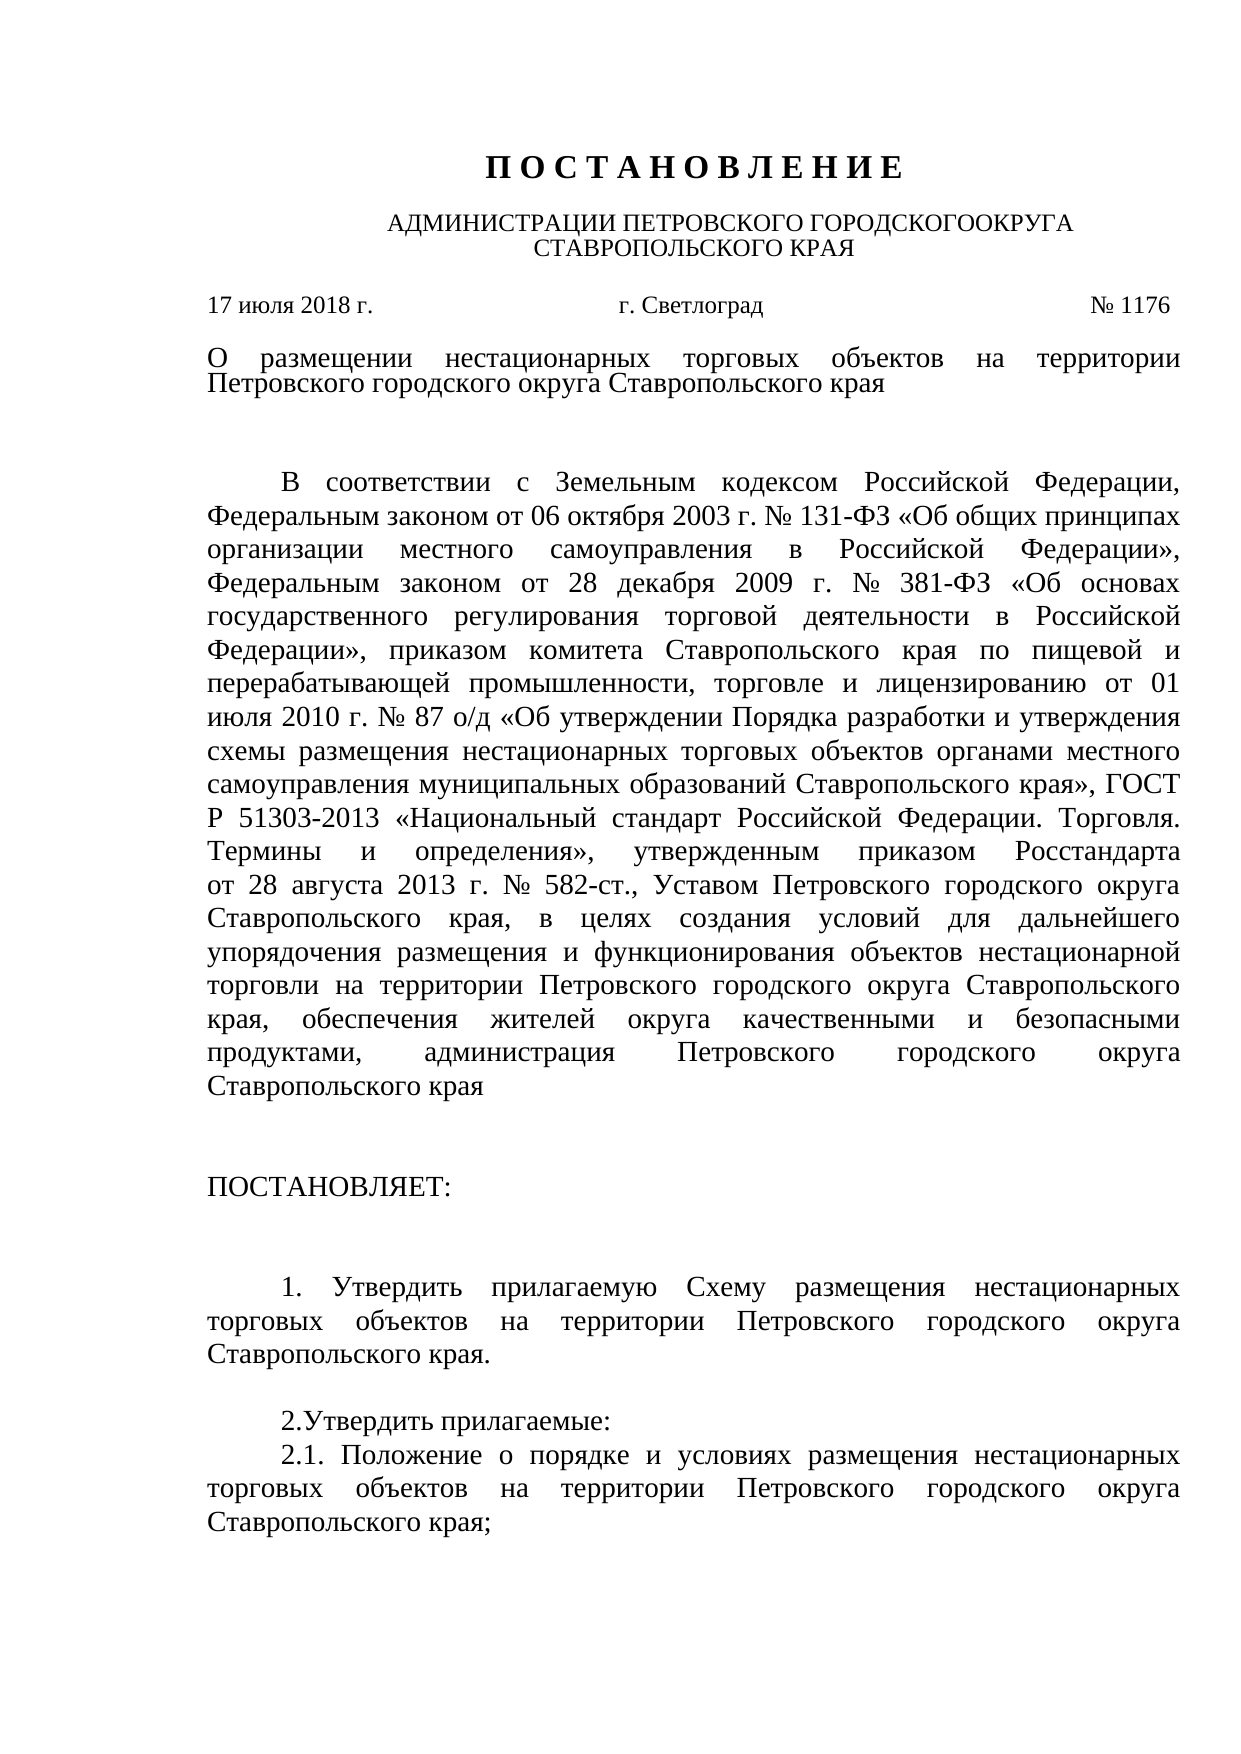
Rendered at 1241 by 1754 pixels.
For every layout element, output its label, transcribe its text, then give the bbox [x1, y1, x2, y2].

table_header № 1176 [856, 290, 1181, 318]
title АДМИНИСТРАЦИИ ПЕТРОВСКОГО ГОРОДСКОГООКРУГА СТАВРОПОЛЬСКОГО КРАЯ [207, 211, 1181, 261]
text ПОСТАНОВЛЯЕТ: [207, 1169, 1181, 1202]
text 2.1. Положение о порядке и условиях размещения нестационарных торговых объектов на территории Петровского городского округа Ставропольского края; [207, 1437, 1181, 1538]
title О размещении нестационарных торговых объектов на территории Петровского городского округа Ставропольского края [207, 347, 1181, 397]
table_header 17 июля 2018 г. [207, 290, 526, 318]
text 1. Утвердить прилагаемую Схему размещения нестационарных торговых объектов на территории Петровского городского округа Ставропольского края. [207, 1269, 1181, 1370]
title П О С Т А Н О В Л Е Н И Е [207, 148, 1181, 186]
text 2.Утвердить прилагаемые: [207, 1403, 1181, 1437]
table_header г. Светлоград [526, 290, 856, 318]
text В соответствии с Земельным кодексом Российской Федерации, Федеральным законом от 06 октября 2003 г. № 131-ФЗ «Об общих принципах организации местного самоуправления в Российской Федерации», Федеральным законом от 28 декабря 2009 г. № 381-ФЗ «Об основах государственного регулирования торговой деятельности в Российской Федерации», приказом комитета Ставропольского края по пищевой и перерабатывающей промышленности, торговле и лицензированию от 01 июля 2010 г. № 87 о/д «Об утверждении Порядка разработки и утверждения схемы размещения нестационарных торговых объектов органами местного самоуправления муниципальных образований Ставропольского края», ГОСТ Р 51303-2013 «Национальный стандарт Российской Федерации. Торговля. Термины и определения», утвержденным приказом Росстандарта от 28 августа 2013 г. № 582-ст., Уставом Петровского городского округа Ставропольского края, в целях создания условий для дальнейшего упорядочения размещения и функционирования объектов нестационарной торговли на территории Петровского городского округа Ставропольского края, обеспечения жителей округа качественными и безопасными продуктами, администрация Петровского городского округа Ставропольского края [207, 464, 1181, 1102]
